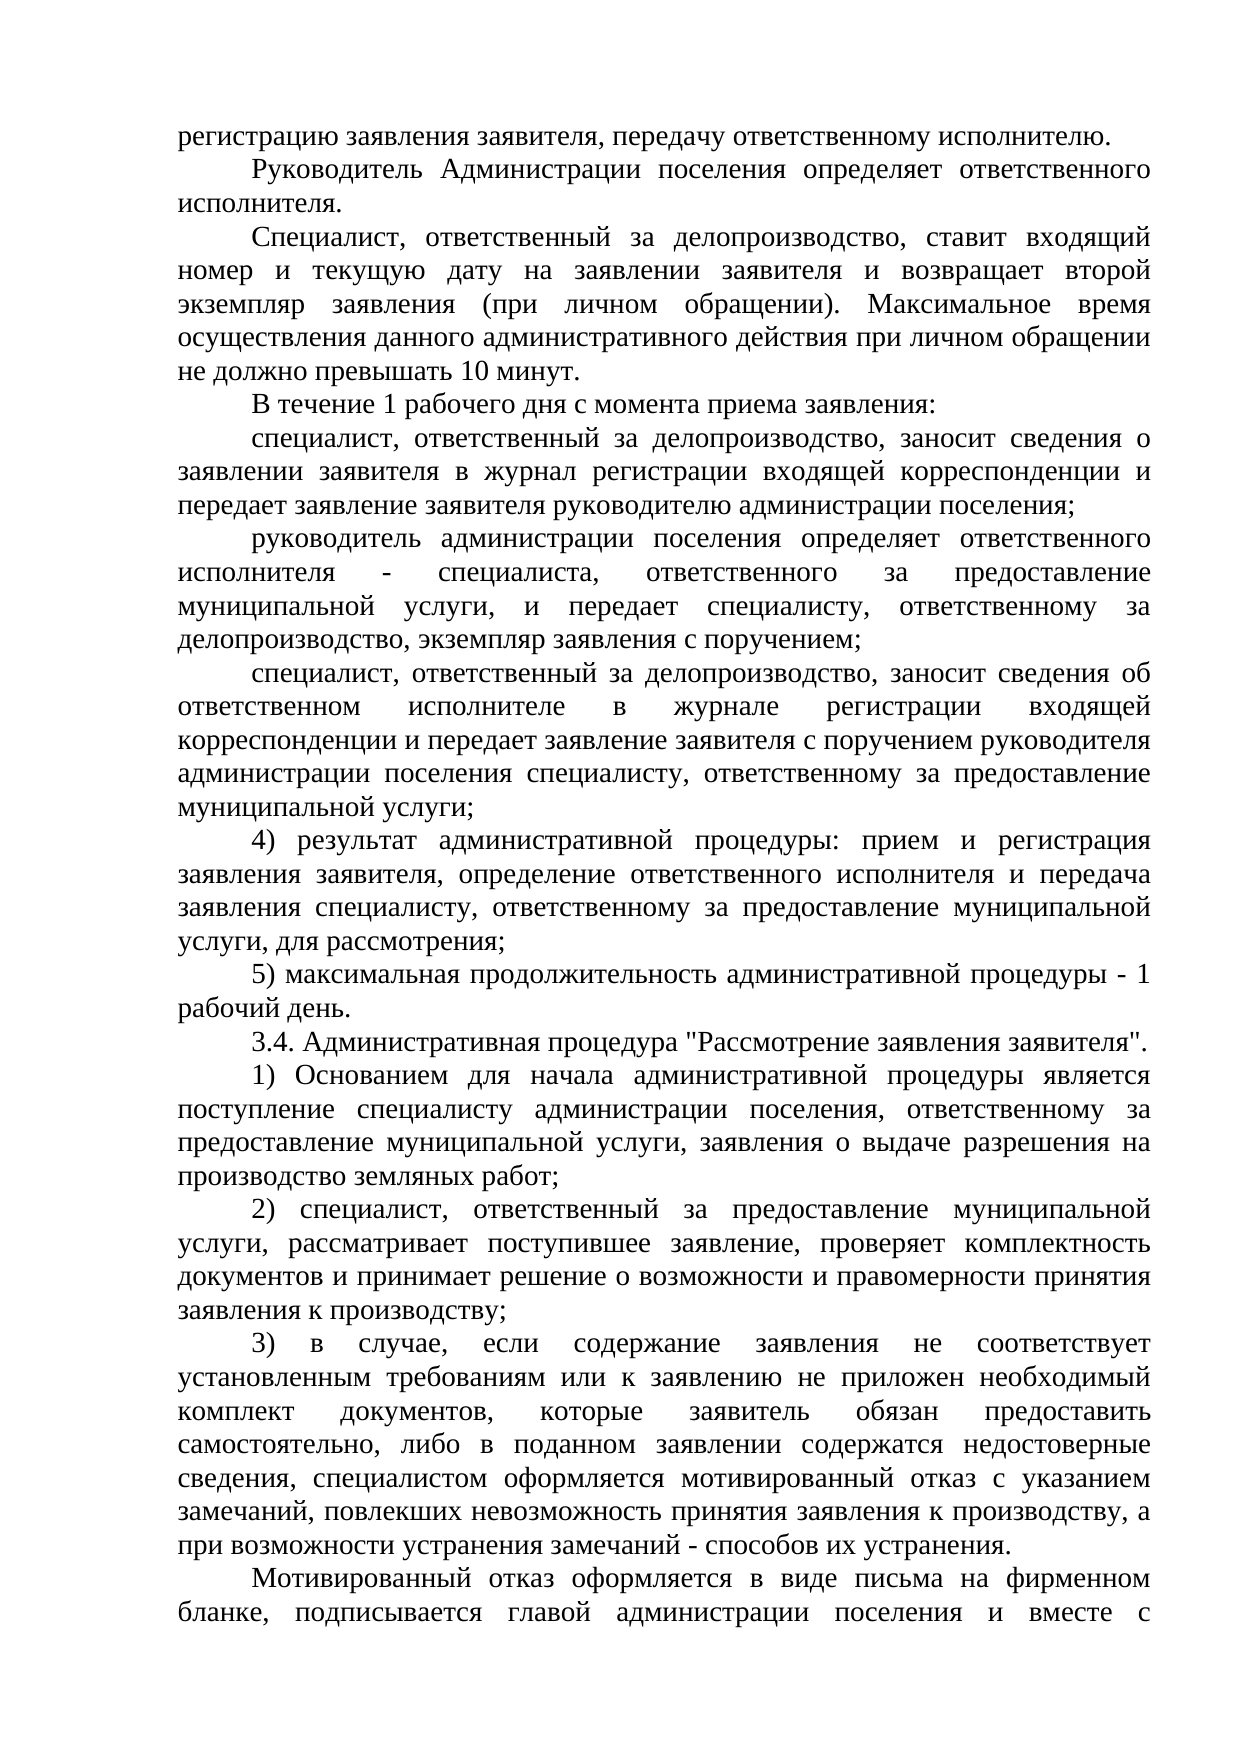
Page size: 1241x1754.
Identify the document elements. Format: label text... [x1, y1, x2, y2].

text 3) в случае, если содержание заявления не соответствует установленным требованиям или к заявлению не приложен необходимый комплект документов, которые заявитель обязан предоставить самостоятельно, либо в поданном заявлении содержатся недостоверные сведения, специалистом оформляется мотивированный отказ с указанием замечаний, повлекших невозможность принятия заявления к производству, а при возможности устранения замечаний - способов их устранения. [177, 1326, 1152, 1560]
text Специалист, ответственный за делопроизводство, ставит входящий номер и текущую дату на заявлении заявителя и возвращает второй экземпляр заявления (при личном обращении). Максимальное время осуществления данного административного действия при личном обращении не должно превышать 10 минут. [177, 219, 1152, 386]
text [177, 1560, 1152, 1627]
text 3.4. Административная процедура "Рассмотрение заявления заявителя". [177, 1024, 1152, 1057]
text специалист, ответственный за делопроизводство, заносит сведения о заявлении заявителя в журнал регистрации входящей корреспонденции и передает заявление заявителя руководителю администрации поселения; [177, 420, 1152, 521]
text руководитель администрации поселения определяет ответственного исполнителя - специалиста, ответственного за предоставление муниципальной услуги, и передает специалисту, ответственному за делопроизводство, экземпляр заявления с поручением; [177, 521, 1152, 655]
text Руководитель Администрации поселения определяет ответственного исполнителя. [177, 152, 1152, 219]
text 1) Основанием для начала административной процедуры является поступление специалисту администрации поселения, ответственному за предоставление муниципальной услуги, заявления о выдаче разрешения на производство земляных работ; [177, 1057, 1152, 1191]
text 2) специалист, ответственный за предоставление муниципальной услуги, рассматривает поступившее заявление, проверяет комплектность документов и принимает решение о возможности и правомерности принятия заявления к производству; [177, 1191, 1152, 1326]
text 4) результат административной процедуры: прием и регистрация заявления заявителя, определение ответственного исполнителя и передача заявления специалисту, ответственному за предоставление муниципальной услуги, для рассмотрения; [177, 822, 1152, 957]
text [177, 118, 1152, 152]
text 5) максимальная продолжительность административной процедуры - 1 рабочий день. [177, 957, 1152, 1024]
text специалист, ответственный за делопроизводство, заносит сведения об ответственном исполнителе в журнале регистрации входящей корреспонденции и передает заявление заявителя с поручением руководителя администрации поселения специалисту, ответственному за предоставление муниципальной услуги; [177, 655, 1152, 822]
text В течение 1 рабочего дня с момента приема заявления: [177, 386, 1152, 420]
